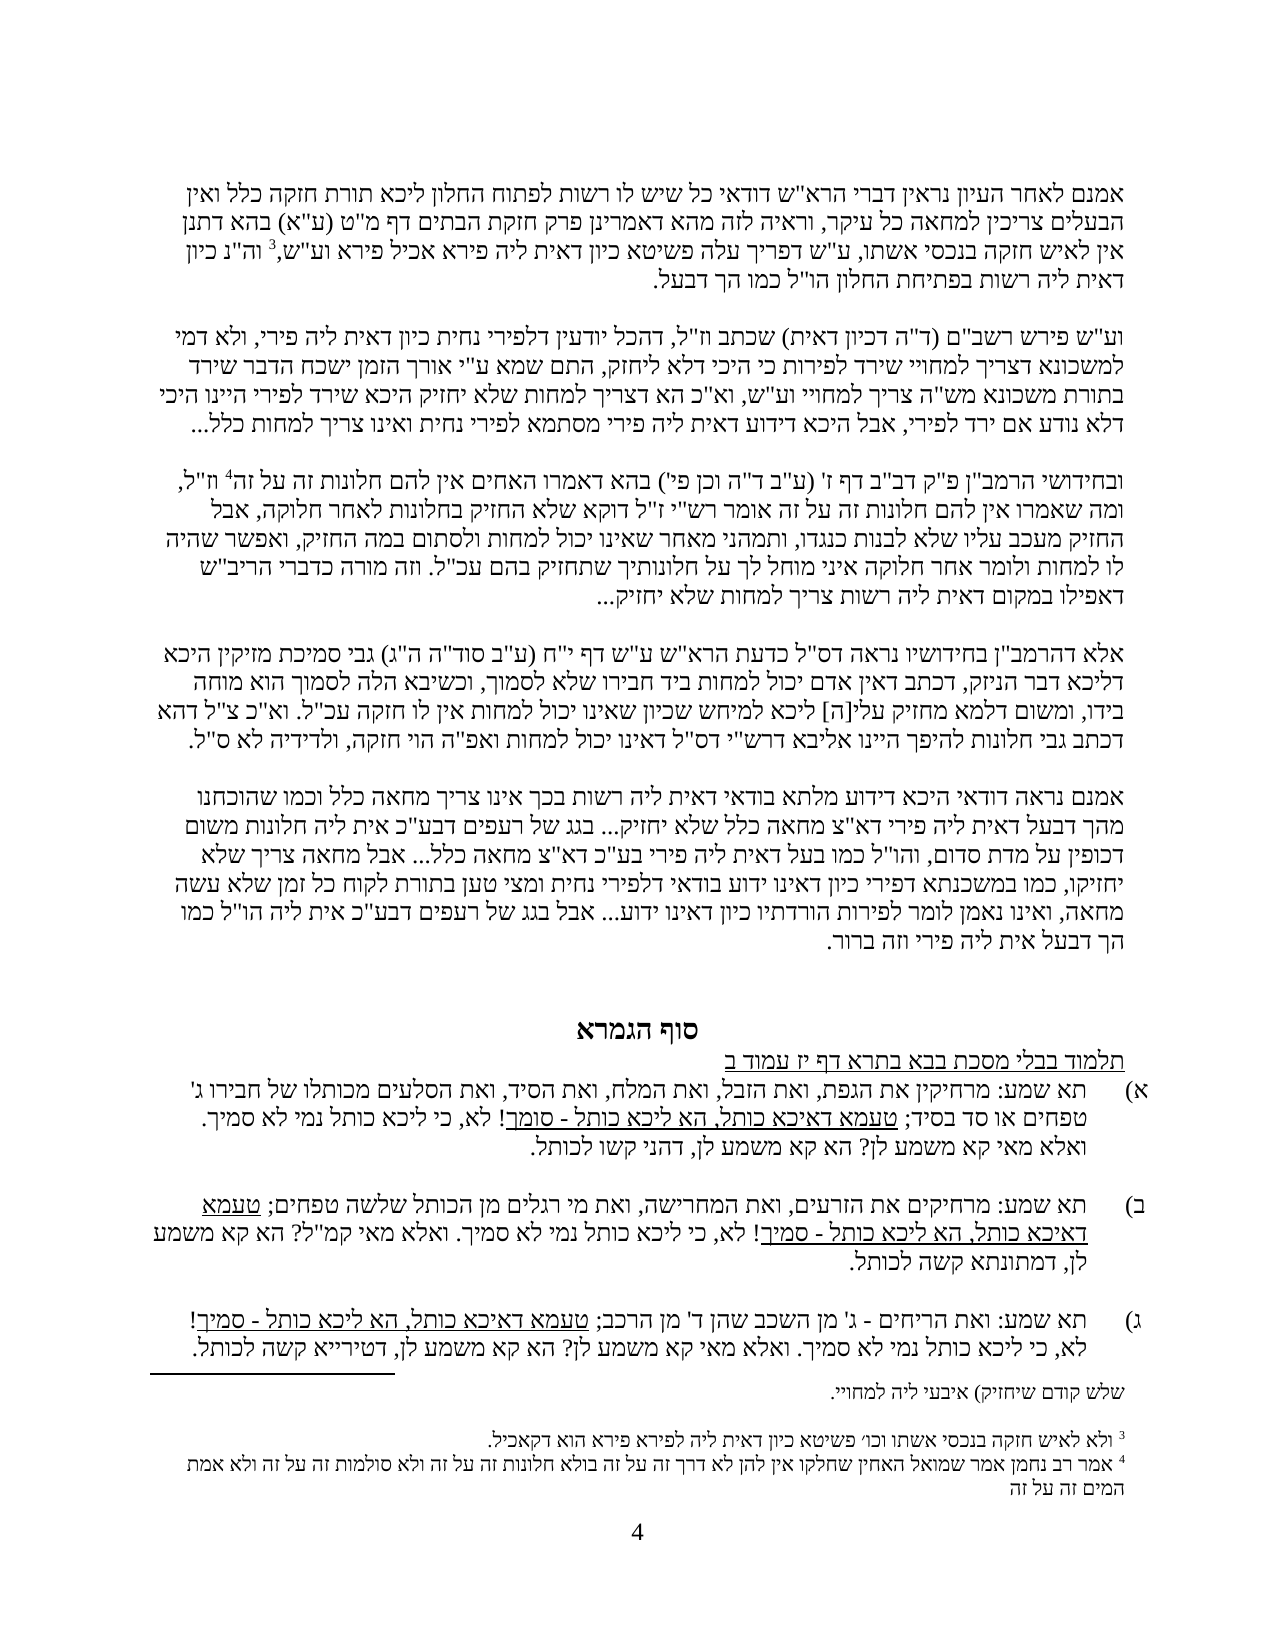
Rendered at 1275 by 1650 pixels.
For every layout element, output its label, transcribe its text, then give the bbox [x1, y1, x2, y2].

text סוף הגמרא [150, 1012, 1125, 1046]
list תא שמע: מרחיקים את הזרעים, ואת המחרישה, ואת מי רגלים מן הכותל שלשה טפחים; טעמא דאיכא כותל, הא ליכא כותל - סמיך! לא, כי ליכא כותל נמי לא סמיך. ואלא מאי קמ"ל? הא קא משמע לן, דמתונתא קשה לכותל. [150, 1190, 1125, 1276]
text אמנם לאחר העיון נראין דברי הרא"ש דודאי כל שיש לו רשות לפתוח החלון ליכא תורת חזקה כלל ואין הבעלים צריכין למחאה כל עיקר, וראיה לזה מהא דאמרינן פרק חזקת הבתים דף מ"ט (ע"א) בהא דתנן אין לאיש חזקה בנכסי אשתו, ע"ש דפריך עלה פשיטא כיון דאית ליה פירא אכיל פירא וע"ש, וה"נ כיון דאית ליה רשות בפתיחת החלון הו"ל כמו הך דבעל. [150, 179, 1125, 294]
list תא שמע: מרחיקין את הגפת, ואת הזבל, ואת המלח, ואת הסיד, ואת הסלעים מכותלו של חבירו ג' טפחים או סד בסיד; טעמא דאיכא כותל, הא ליכא כותל - סומך! לא, כי ליכא כותל נמי לא סמיך. ואלא מאי קא משמע לן? הא קא משמע לן, דהני קשו לכותל. [150, 1075, 1125, 1161]
list תא שמע: ואת הריחים - ג' מן השכב שהן ד' מן הרכב; טעמא דאיכא כותל, הא ליכא כותל - סמיך! לא, כי ליכא כותל נמי לא סמיך. ואלא מאי קא משמע לן? הא קא משמע לן, דטירייא קשה לכותל. [150, 1305, 1125, 1362]
text אמנם נראה דודאי היכא דידוע מלתא בודאי דאית ליה רשות בכך אינו צריך מחאה כלל וכמו שהוכחנו מהך דבעל דאית ליה פירי דא"צ מחאה כלל שלא יחזיק... בגג של רעפים דבע"כ אית ליה חלונות משום דכופין על מדת סדום, והו"ל כמו בעל דאית ליה פירי בע"כ דא"צ מחאה כלל... אבל מחאה צריך שלא יחזיקו, כמו במשכנתא דפירי כיון דאינו ידוע בודאי דלפירי נחית ומצי טען בתורת לקוח כל זמן שלא עשה מחאה, ואינו נאמן לומר לפירות הורדתיו כיון דאינו ידוע... אבל בגג של רעפים דבע"כ אית ליה הו"ל כמו הך דבעל אית ליה פירי וזה ברור. [150, 782, 1125, 955]
text אלא דהרמב"ן בחידושיו נראה דס"ל כדעת הרא"ש ע"ש דף י"ח (ע"ב סוד"ה ה"ג) גבי סמיכת מזיקין היכא דליכא דבר הניזק, דכתב דאין אדם יכול למחות ביד חבירו שלא לסמוך, וכשיבא הלה לסמוך הוא מוחה בידו, ומשום דלמא מחזיק עלי[ה] ליכא למיחש שכיון שאינו יכול למחות אין לו חזקה עכ"ל. וא"כ צ"ל דהא דכתב גבי חלונות להיפך היינו אליבא דרש"י דס"ל דאינו יכול למחות ואפ"ה הוי חזקה, ולדידיה לא ס"ל. [150, 639, 1125, 754]
text תלמוד בבלי מסכת בבא בתרא דף יז עמוד ב [150, 1046, 1125, 1075]
text ובחידושי הרמב"ן פ"ק דב"ב דף ז' (ע"ב ד"ה וכן פי') בהא דאמרו האחים אין להם חלונות זה על זה וז"ל, ומה שאמרו אין להם חלונות זה על זה אומר רש"י ז"ל דוקא שלא החזיק בחלונות לאחר חלוקה, אבל החזיק מעכב עליו שלא לבנות כנגדו, ותמהני מאחר שאינו יכול למחות ולסתום במה החזיק, ואפשר שהיה לו למחות ולומר אחר חלוקה איני מוחל לך על חלונותיך שתחזיק בהם עכ"ל. וזה מורה כדברי הריב"ש דאפילו במקום דאית ליה רשות צריך למחות שלא יחזיק... [150, 466, 1125, 610]
text וע"ש פירש רשב"ם (ד"ה דכיון דאית) שכתב וז"ל, דהכל יודעין דלפירי נחית כיון דאית ליה פירי, ולא דמי למשכונא דצריך למחויי שירד לפירות כי היכי דלא ליחזק, התם שמא ע"י אורך הזמן ישכח הדבר שירד בתורת משכונא מש"ה צריך למחויי וע"ש, וא"כ הא דצריך למחות שלא יחזיק היכא שירד לפירי היינו היכי דלא נודע אם ירד לפירי, אבל היכא דידוע דאית ליה פירי מסתמא לפירי נחית ואינו צריך למחות כלל... [150, 322, 1125, 437]
